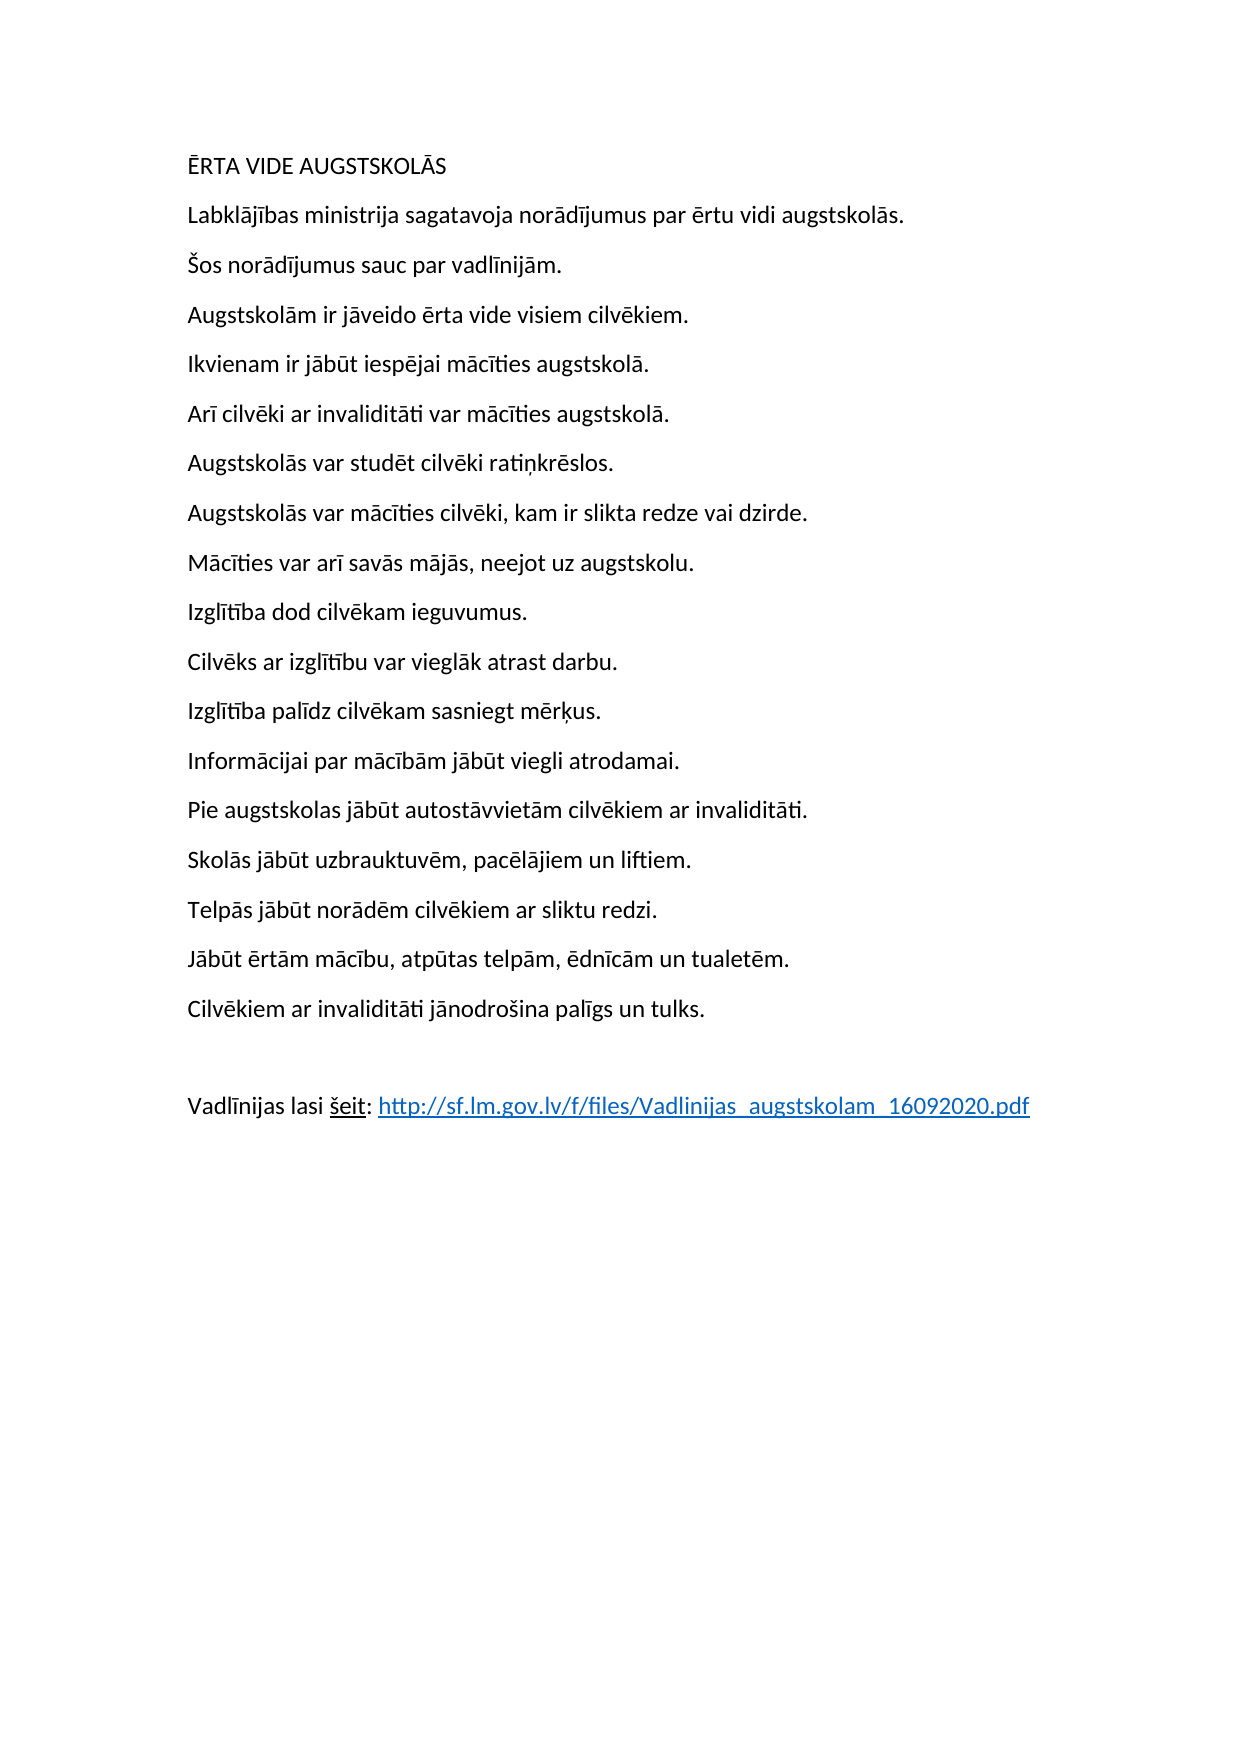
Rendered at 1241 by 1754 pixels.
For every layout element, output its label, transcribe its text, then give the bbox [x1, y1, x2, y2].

text ĒRTA VIDE AUGSTSKOLĀS [187, 150, 1063, 181]
text Vadlīnijas lasi šeit: http://sf.lm.gov.lv/f/files/Vadlinijas_augstskolam_16092020.pdf [187, 1090, 1063, 1121]
text Augstskolām ir jāveido ērta vide visiem cilvēkiem. [187, 299, 1063, 329]
text Šos norādījumus sauc par vadlīnijām. [187, 249, 1063, 280]
text Ikvienam ir jābūt iespējai mācīties augstskolā. [187, 348, 1063, 379]
text Arī cilvēki ar invaliditāti var mācīties augstskolā. [187, 398, 1063, 428]
text Informācijai par mācībām jābūt viegli atrodamai. [187, 745, 1063, 776]
text Augstskolās var mācīties cilvēki, kam ir slikta redze vai dzirde. [187, 497, 1063, 528]
text Cilvēkiem ar invaliditāti jānodrošina palīgs un tulks. [187, 993, 1063, 1023]
text Izglītība palīdz cilvēkam sasniegt mērķus. [187, 695, 1063, 726]
text Cilvēks ar izglītību var vieglāk atrast darbu. [187, 646, 1063, 676]
text Skolās jābūt uzbrauktuvēm, pacēlājiem un liftiem. [187, 844, 1063, 875]
text Augstskolās var studēt cilvēki ratiņkrēslos. [187, 447, 1063, 478]
text Jābūt ērtām mācību, atpūtas telpām, ēdnīcām un tualetēm. [187, 943, 1063, 974]
text Labklājības ministrija sagatavoja norādījumus par ērtu vidi augstskolās. [187, 199, 1063, 230]
text Pie augstskolas jābūt autostāvvietām cilvēkiem ar invaliditāti. [187, 794, 1063, 825]
text Mācīties var arī savās mājās, neejot uz augstskolu. [187, 547, 1063, 577]
text Izglītība dod cilvēkam ieguvumus. [187, 596, 1063, 627]
text Telpās jābūt norādēm cilvēkiem ar sliktu redzi. [187, 894, 1063, 924]
